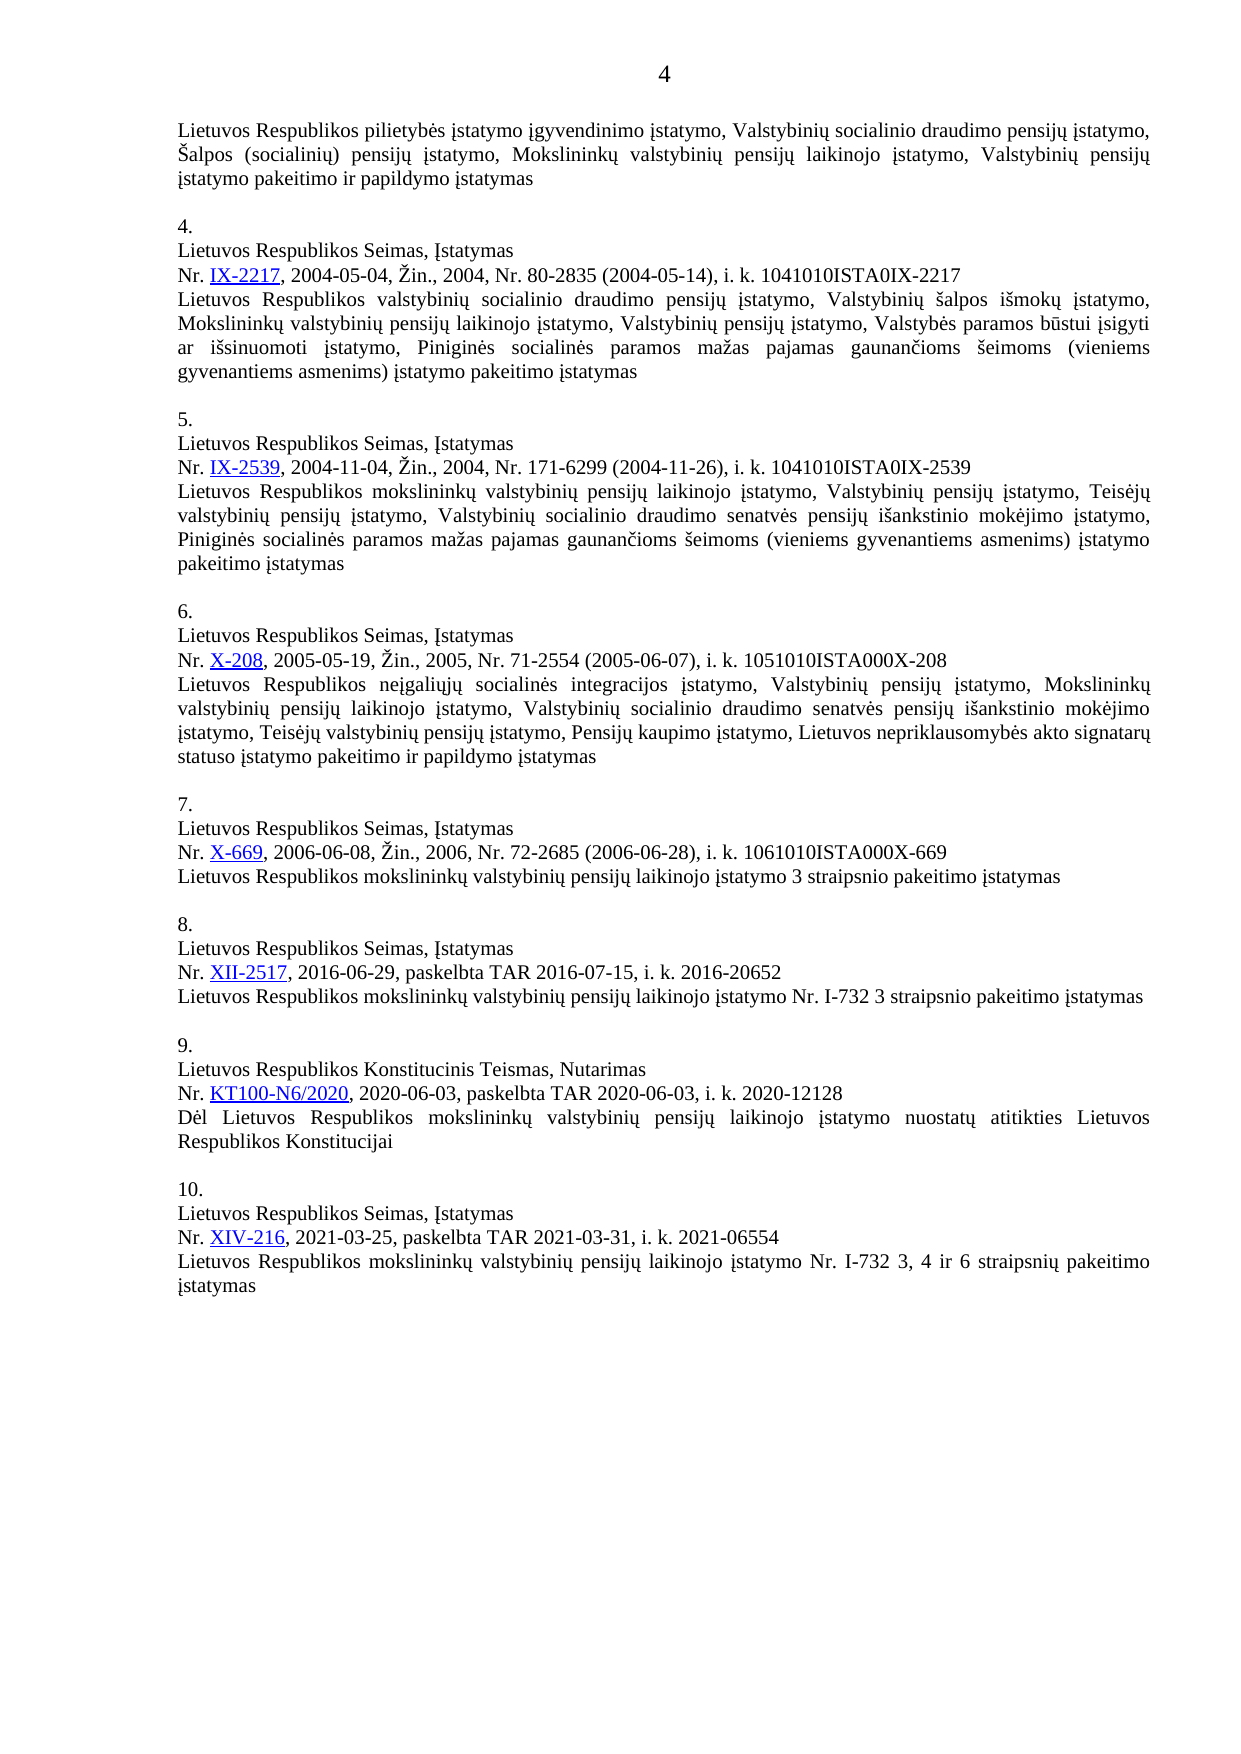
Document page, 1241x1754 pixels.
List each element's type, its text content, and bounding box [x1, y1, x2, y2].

text 4. [177, 214, 1152, 238]
text Dėl Lietuvos Respublikos mokslininkų valstybinių pensijų laikinojo įstatymo nuostatų atitikties Lietuvos Respublikos Konstitucijai [177, 1105, 1152, 1153]
text Lietuvos Respublikos mokslininkų valstybinių pensijų laikinojo įstatymo Nr. I-732 3 straipsnio pakeitimo įstatymas [177, 984, 1152, 1008]
text Lietuvos Respublikos Konstitucinis Teismas, Nutarimas [177, 1057, 1152, 1081]
text Nr. , 2004-05-04, Žin., 2004, Nr. 80-2835 (2004-05-14), i. k. 1041010ISTA0IX-2217 [177, 262, 1152, 287]
text Lietuvos Respublikos valstybinių socialinio draudimo pensijų įstatymo, Valstybinių šalpos išmokų įstatymo, Mokslininkų valstybinių pensijų laikinojo įstatymo, Valstybinių pensijų įstatymo, Valstybės paramos būstui įsigyti ar išsinuomoti įstatymo, Piniginės socialinės paramos mažas pajamas gaunančioms šeimoms (vieniems gyvenantiems asmenims) įstatymo pakeitimo įstatymas [177, 287, 1152, 383]
text 5. [177, 407, 1152, 431]
text Nr. , 2016-06-29, paskelbta TAR 2016-07-15, i. k. 2016-20652 [177, 960, 1152, 984]
text 6. [177, 599, 1152, 623]
text Lietuvos Respublikos mokslininkų valstybinių pensijų laikinojo įstatymo, Valstybinių pensijų įstatymo, Teisėjų valstybinių pensijų įstatymo, Valstybinių socialinio draudimo senatvės pensijų išankstinio mokėjimo įstatymo, Piniginės socialinės paramos mažas pajamas gaunančioms šeimoms (vieniems gyvenantiems asmenims) įstatymo pakeitimo įstatymas [177, 479, 1152, 575]
text 10. [177, 1177, 1152, 1201]
text Lietuvos Respublikos Seimas, Įstatymas [177, 936, 1152, 960]
text Nr. , 2006-06-08, Žin., 2006, Nr. 72-2685 (2006-06-28), i. k. 1061010ISTA000X-669 [177, 840, 1152, 864]
text Lietuvos Respublikos neįgaliųjų socialinės integracijos įstatymo, Valstybinių pensijų įstatymo, Mokslininkų valstybinių pensijų laikinojo įstatymo, Valstybinių socialinio draudimo senatvės pensijų išankstinio mokėjimo įstatymo, Teisėjų valstybinių pensijų įstatymo, Pensijų kaupimo įstatymo, Lietuvos nepriklausomybės akto signatarų statuso įstatymo pakeitimo ir papildymo įstatymas [177, 672, 1152, 768]
text Lietuvos Respublikos Seimas, Įstatymas [177, 623, 1152, 647]
text Lietuvos Respublikos mokslininkų valstybinių pensijų laikinojo įstatymo Nr. I-732 3, 4 ir 6 straipsnių pakeitimo įstatymas [177, 1249, 1152, 1297]
text Nr. , 2004-11-04, Žin., 2004, Nr. 171-6299 (2004-11-26), i. k. 1041010ISTA0IX-2539 [177, 455, 1152, 479]
text Nr. , 2005-05-19, Žin., 2005, Nr. 71-2554 (2005-06-07), i. k. 1051010ISTA000X-208 [177, 647, 1152, 672]
text Lietuvos Respublikos Seimas, Įstatymas [177, 431, 1152, 455]
text Lietuvos Respublikos pilietybės įstatymo įgyvendinimo įstatymo, Valstybinių socialinio draudimo pensijų įstatymo, Šalpos (socialinių) pensijų įstatymo, Mokslininkų valstybinių pensijų laikinojo įstatymo, Valstybinių pensijų įstatymo pakeitimo ir papildymo įstatymas [177, 118, 1152, 190]
text Nr. , 2021-03-25, paskelbta TAR 2021-03-31, i. k. 2021-06554 [177, 1225, 1152, 1249]
text Lietuvos Respublikos Seimas, Įstatymas [177, 1201, 1152, 1225]
text Lietuvos Respublikos mokslininkų valstybinių pensijų laikinojo įstatymo 3 straipsnio pakeitimo įstatymas [177, 864, 1152, 888]
text 8. [177, 912, 1152, 936]
text Lietuvos Respublikos Seimas, Įstatymas [177, 238, 1152, 262]
text 7. [177, 792, 1152, 816]
text Lietuvos Respublikos Seimas, Įstatymas [177, 816, 1152, 840]
text 9. [177, 1032, 1152, 1057]
text Nr. , 2020-06-03, paskelbta TAR 2020-06-03, i. k. 2020-12128 [177, 1081, 1152, 1105]
